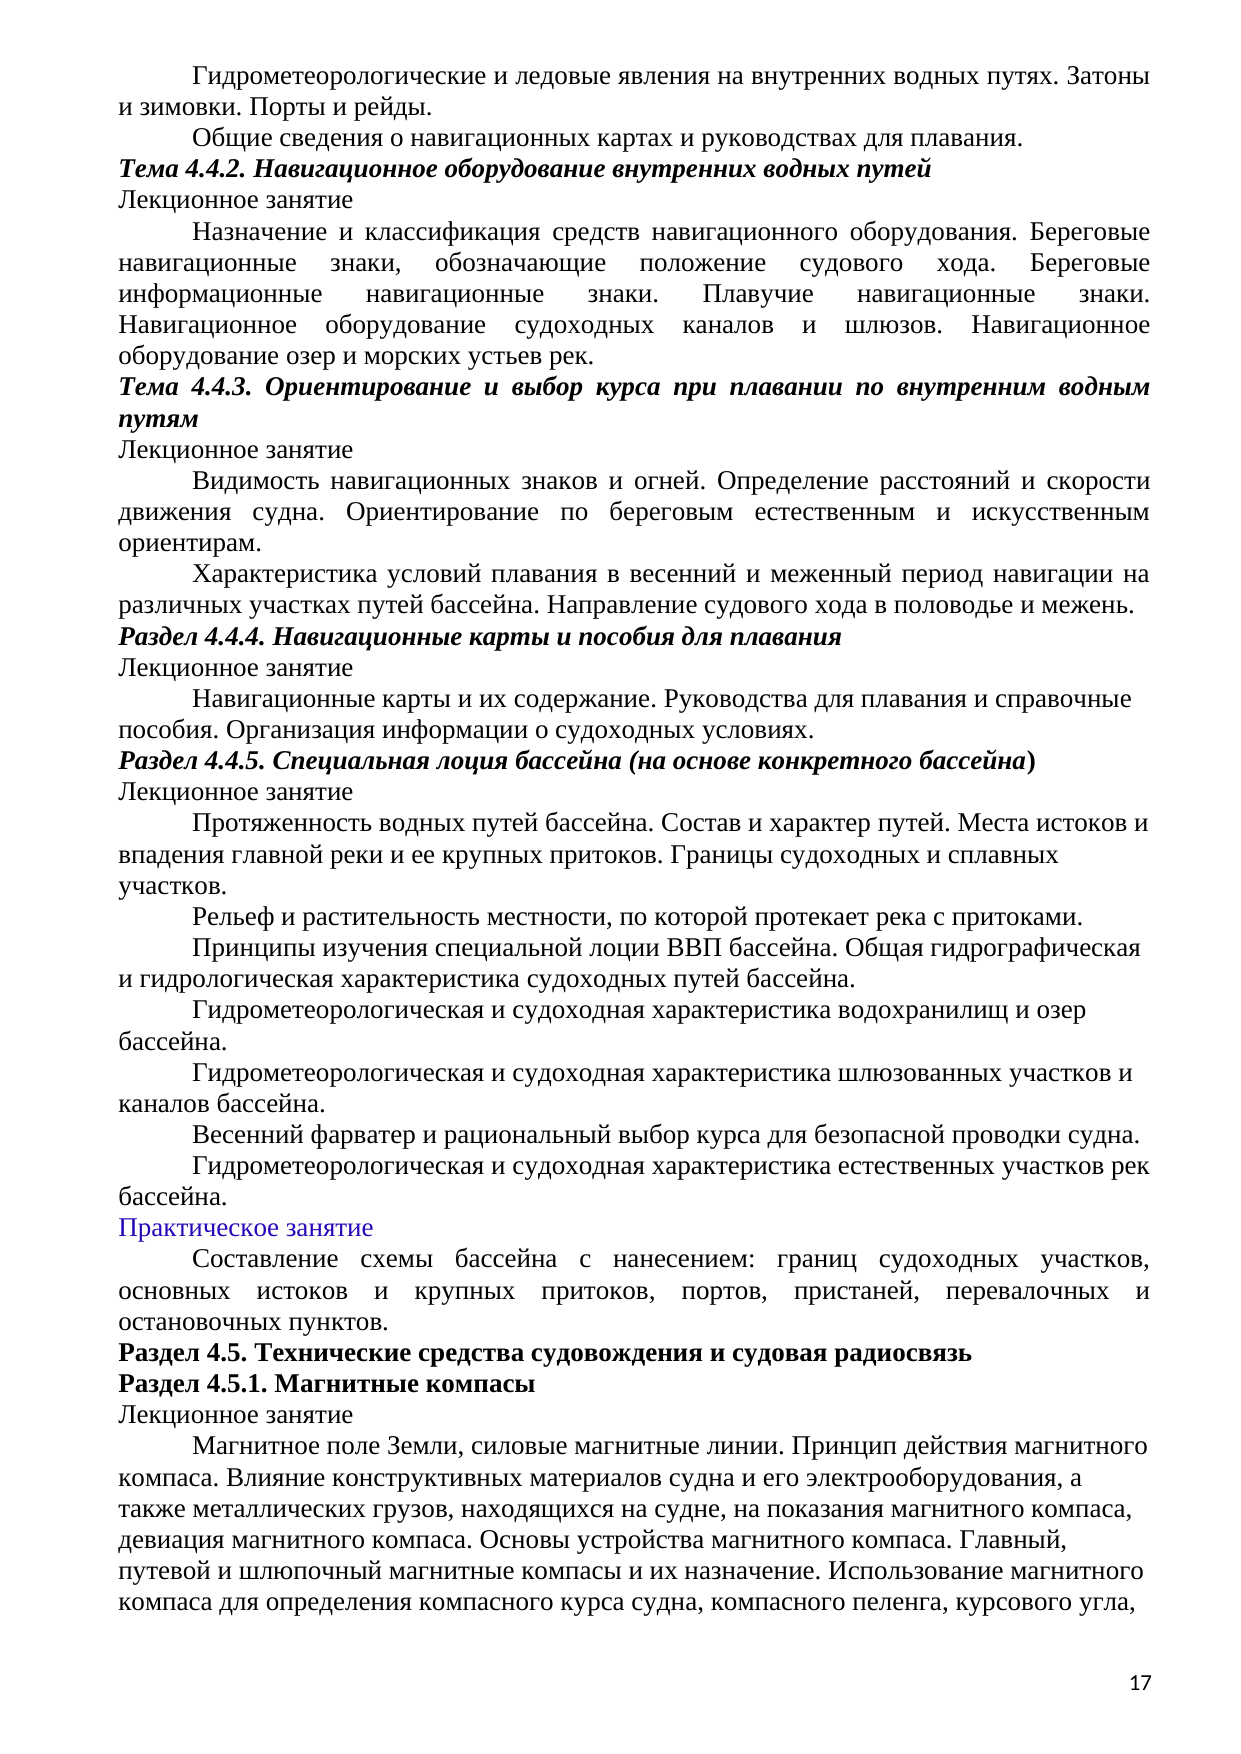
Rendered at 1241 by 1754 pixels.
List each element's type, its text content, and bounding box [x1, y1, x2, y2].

text Лекционное занятие [118, 775, 1152, 807]
text Лекционное занятие [118, 433, 1152, 464]
text Гидрометеорологическая и судоходная характеристика естественных участков рек бассейна. [118, 1149, 1152, 1211]
text Лекционное занятие [118, 651, 1152, 682]
text Видимость навигационных знаков и огней. Определение расстояний и скорости движения судна. Ориентирование по береговым естественным и искусственным ориентирам. [118, 464, 1152, 557]
text Лекционное занятие [118, 1398, 1152, 1429]
text Протяженность водных путей бассейна. Состав и характер путей. Места истоков и впадения главной реки и ее крупных притоков. Границы судоходных и сплавных участков. [118, 807, 1152, 900]
text Лекционное занятие [118, 184, 1152, 215]
text Раздел 4.4.5. Специальная лоция бассейна (на основе конкретного бассейна) [118, 744, 1152, 775]
text Весенний фарватер и рациональный выбор курса для безопасной проводки судна. [118, 1118, 1152, 1149]
text Навигационные карты и их содержание. Руководства для плавания и справочные пособия. Организация информации о судоходных условиях. [118, 682, 1152, 744]
text Практическое занятие [118, 1211, 1152, 1243]
text Тема 4.4.3. Ориентирование и выбор курса при плавании по внутренним водным путям [118, 371, 1152, 433]
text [118, 1429, 1152, 1616]
text Составление схемы бассейна с нанесением: границ судоходных участков, основных истоков и крупных притоков, портов, пристаней, перевалочных и остановочных пунктов. [118, 1243, 1152, 1336]
text Общие сведения о навигационных картах и руководствах для плавания. [118, 121, 1152, 152]
text Раздел 4.4.4. Навигационные карты и пособия для плавания [118, 620, 1152, 651]
text Гидрометеорологические и ледовые явления на внутренних водных путях. Затоны и зимовки. Порты и рейды. [118, 59, 1152, 121]
text Раздел 4.5. Технические средства судовождения и судовая радиосвязь [118, 1336, 1152, 1367]
text Гидрометеорологическая и судоходная характеристика шлюзованных участков и каналов бассейна. [118, 1056, 1152, 1118]
text Принципы изучения специальной лоции ВВП бассейна. Общая гидрографическая и гидрологическая характеристика судоходных путей бассейна. Гидрометеорологическая и судоходная характеристика водохранилищ и озер бассейна. [118, 931, 1152, 1056]
text Тема 4.4.2. Навигационное оборудование внутренних водных путей [118, 152, 1152, 184]
text Раздел 4.5.1. Магнитные компасы [118, 1367, 1152, 1398]
text Характеристика условий плавания в весенний и меженный период навигации на различных участках путей бассейна. Направление судового хода в половодье и межень. [118, 557, 1152, 620]
text Рельеф и растительность местности, по которой протекает река с притоками. [118, 900, 1152, 931]
text Назначение и классификация средств навигационного оборудования. Береговые навигационные знаки, обозначающие положение судового хода. Береговые информационные навигационные знаки. Плавучие навигационные знаки. Навигационное оборудование судоходных каналов и шлюзов. Навигационное оборудование озер и морских устьев рек. [118, 215, 1152, 371]
